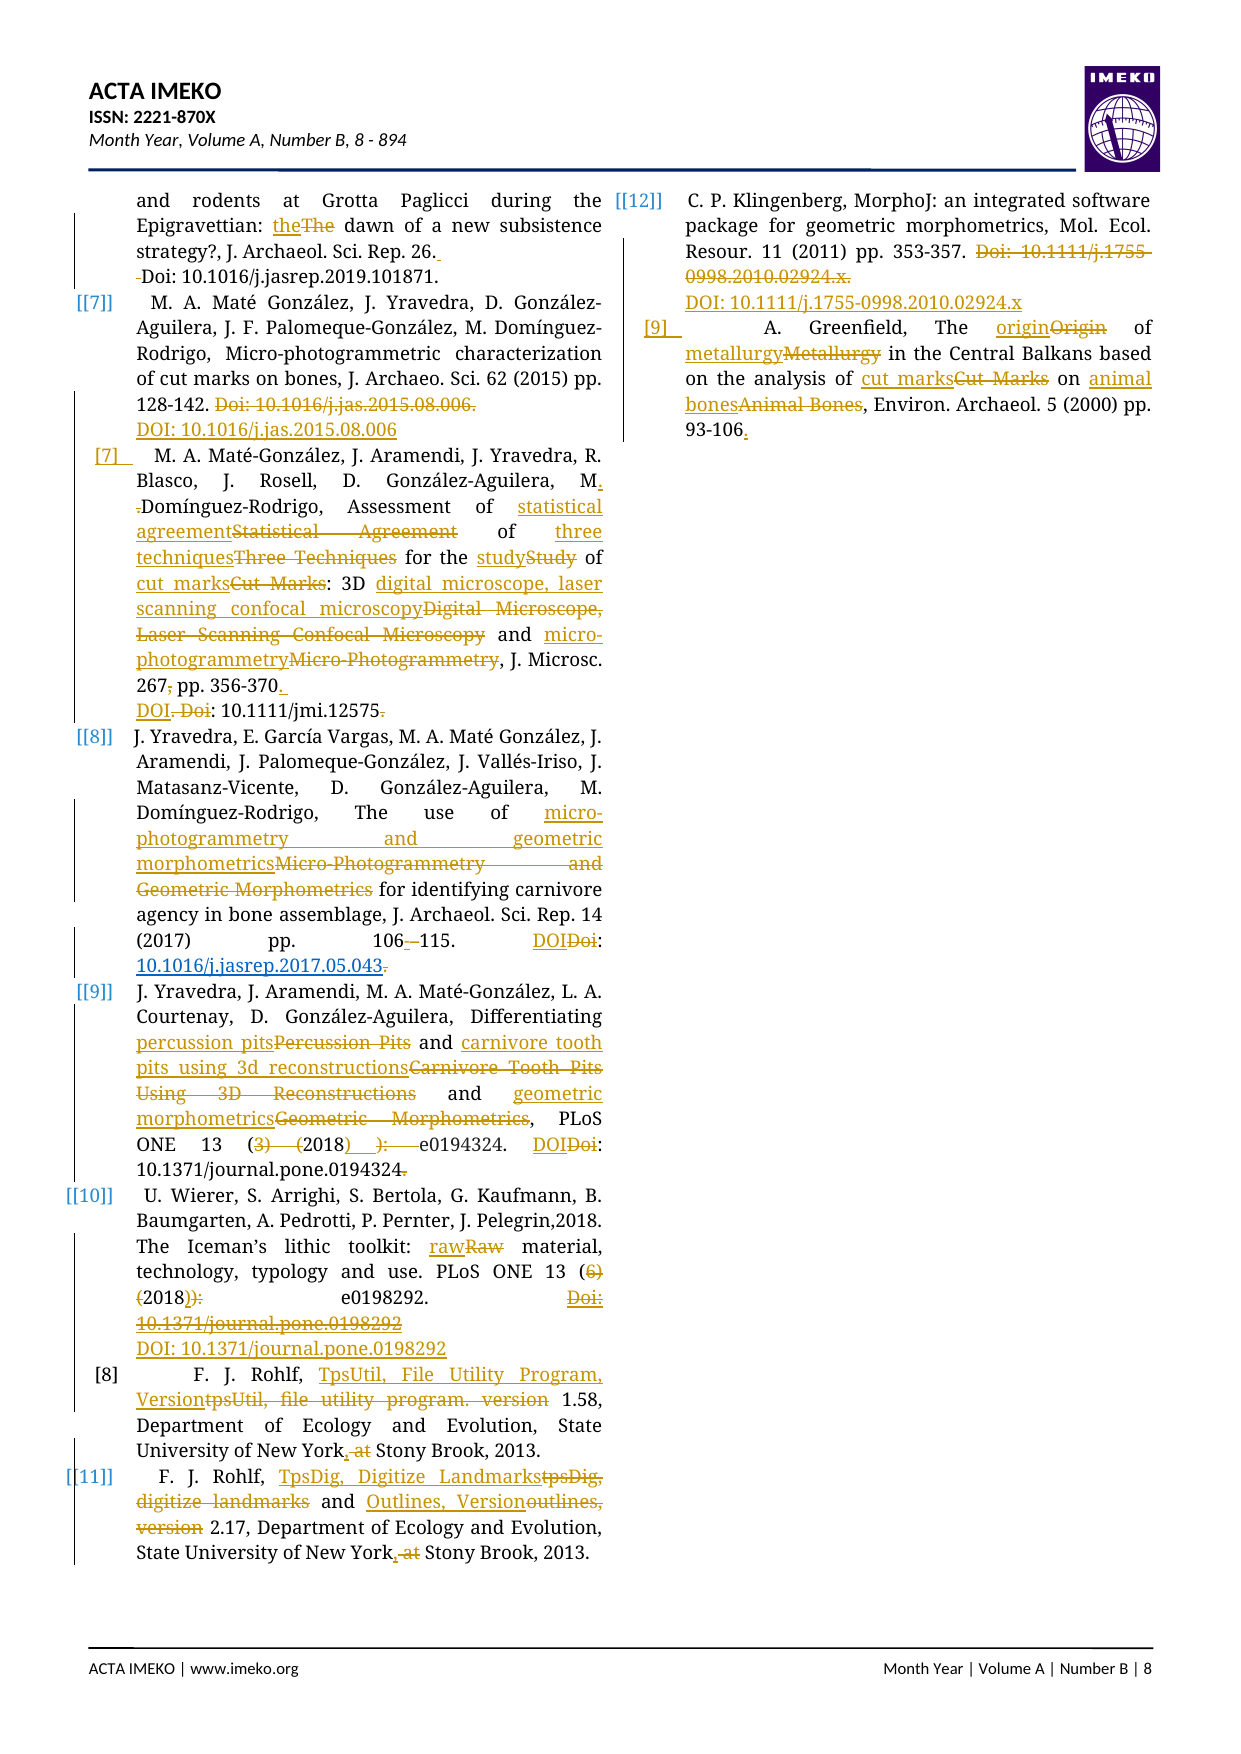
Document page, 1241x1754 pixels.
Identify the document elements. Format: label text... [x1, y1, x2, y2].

list M. A. Maté-González, J. Aramendi, J. Yravedra, R. Blasco, J. Rosell, D. González-Aguilera, MDomínguez-Rodrigo, Assessment of of for the of : 3D and , J. Microsc. 267 pp. 356-370 [118, 442, 602, 697]
list M. A. Maté González, J. Yravedra, D. González-Aguilera, J. F. Palomeque-González, M. Domínguez-Rodrigo, Micro-photogrammetric characterization of cut marks on bones, J. Archaeo. Sci. 62 (2015) pp. 128-142. [118, 289, 602, 417]
list J. Yravedra, E. García Vargas, M. A. Maté González, J. Aramendi, J. Palomeque-González, J. Vallés-Iriso, J. Matasanz-Vicente, D. González-Aguilera, M. Domínguez-Rodrigo, The use of for identifying carnivore agency in bone assemblage, J. Archaeol. Sci. Rep. 14 (2017) pp. 106115. : 10.1016/j.jasrep.2017.05.043 [118, 723, 602, 978]
list A. Greenfield, The of in the Central Balkans based on the analysis of on , Environ. Archaeol. 5 (2000) pp. 93-106 [667, 314, 1152, 442]
list U. Wierer, S. Arrighi, S. Bertola, G. Kaufmann, B. Baumgarten, A. Pedrotti, P. Pernter, J. Pelegrin,2018. The Iceman’s lithic toolkit: material, technology, typology and use. PLoS ONE 13 (2018 e0198292. [118, 1182, 602, 1335]
list J. Yravedra, J. Aramendi, M. A. Maté-González, L. A. Courtenay, D. González-Aguilera, Differentiating and and , PLoS ONE 13 (2018e0194324. : 10.1371/journal.pone.0194324 [118, 978, 602, 1182]
list Doi: 10.1016/j.jasrep.2019.101871. [136, 263, 602, 289]
picture [1084, 66, 1161, 172]
list C. P. Klingenberg, MorphoJ: an integrated software package for geometric morphometrics, Mol. Ecol. Resour. 11 (2011) pp. 353-357. [667, 187, 1152, 289]
list F. J. Rohlf, 1.58, Department of Ecology and Evolution, State University of New York Stony Brook, 2013. [118, 1361, 602, 1463]
list F. J. Rohlf, and 2.17, Department of Ecology and Evolution, State University of New York Stony Brook, 2013. [118, 1463, 602, 1565]
list : 10.1111/jmi.12575 [136, 697, 602, 723]
